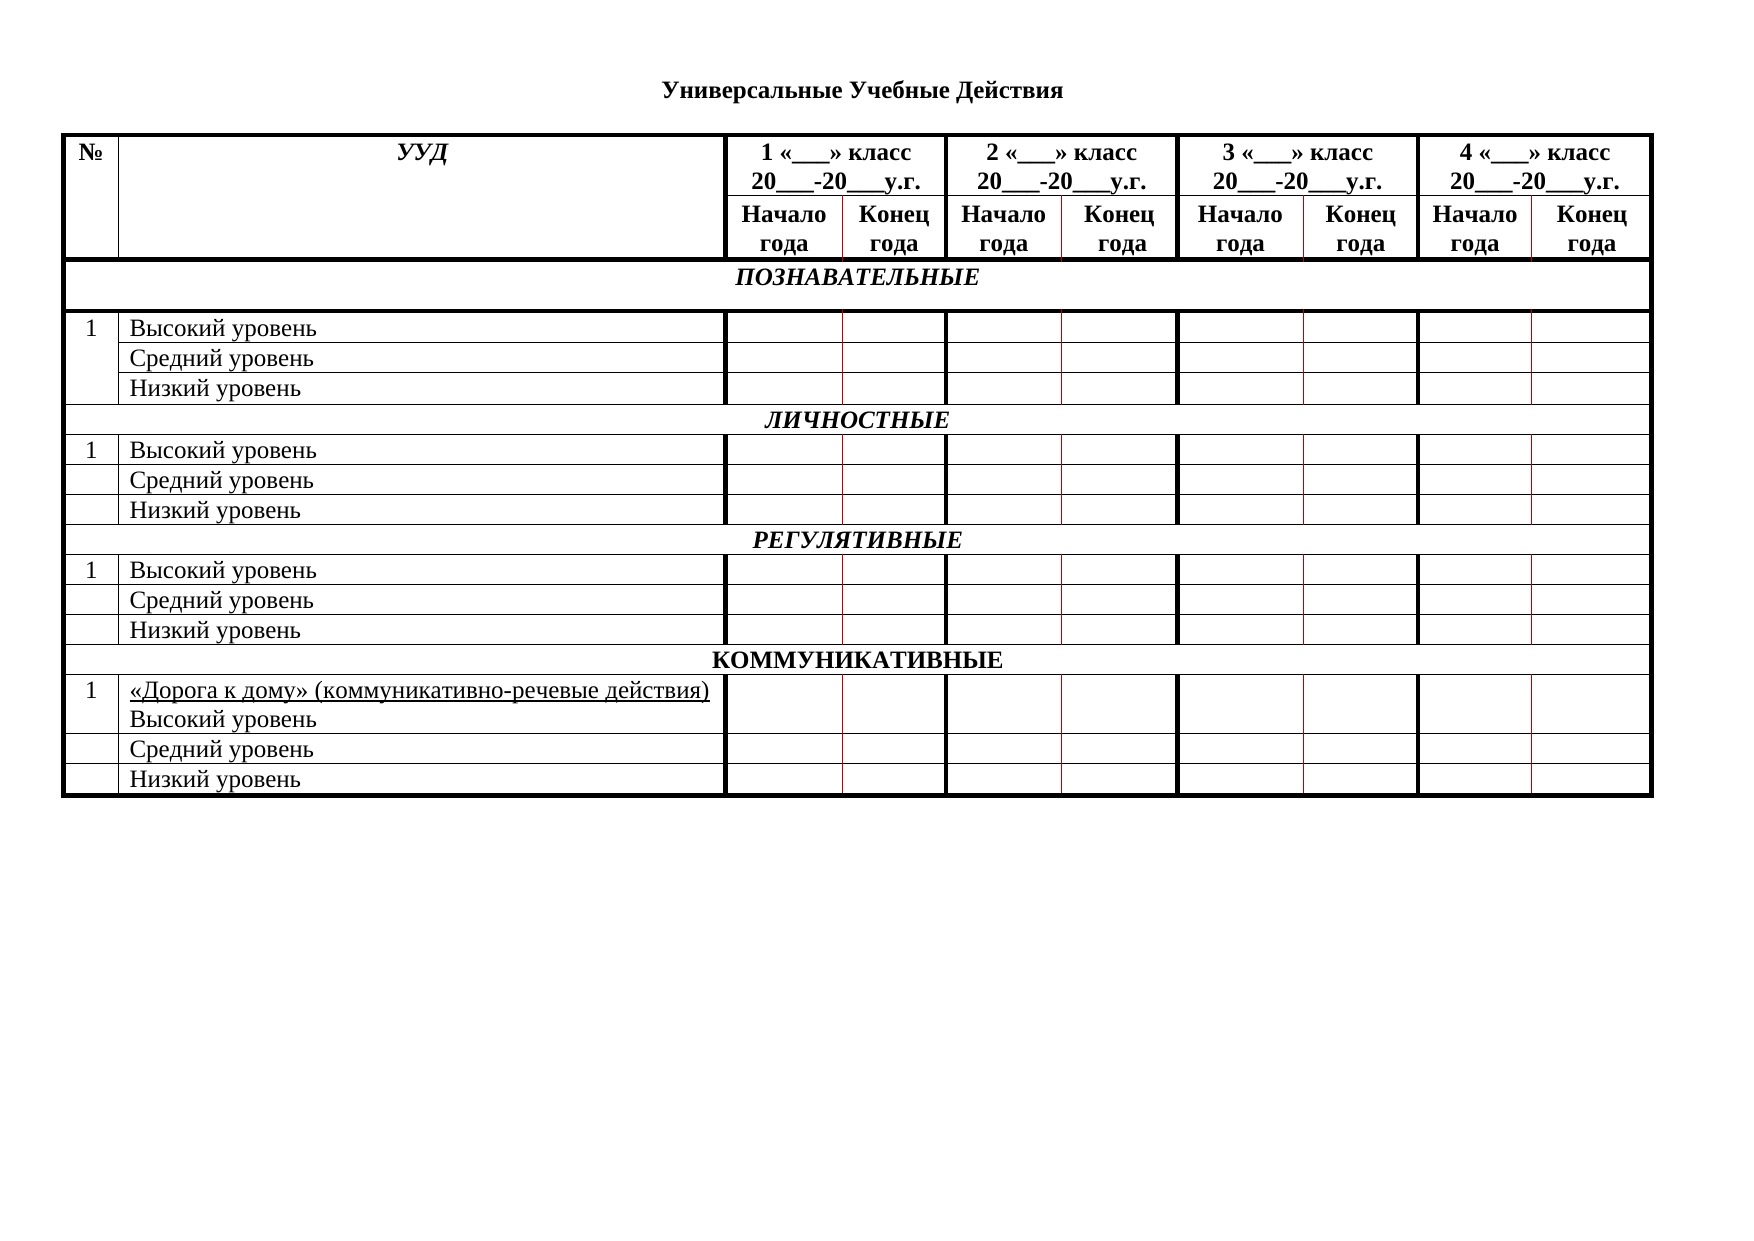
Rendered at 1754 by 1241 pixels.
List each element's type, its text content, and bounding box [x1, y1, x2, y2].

table_cell [1532, 435, 1649, 464]
table_cell [66, 734, 118, 763]
table_cell Средний уровень [119, 585, 723, 614]
table_header 2 «___» класс 20___-20___у.г. [948, 137, 1175, 195]
table_header № [66, 137, 118, 257]
table_cell [843, 495, 944, 524]
table_cell [1420, 585, 1531, 614]
table_cell [1062, 555, 1175, 584]
table_cell [1532, 373, 1649, 404]
table_cell Конец года [843, 196, 944, 257]
table_cell [728, 675, 842, 733]
table_cell ПОЗНАВАТЕЛЬНЫЕ [66, 262, 1649, 309]
table_cell [1180, 615, 1303, 644]
table_cell Средний уровень [119, 465, 723, 494]
table_cell [1420, 373, 1531, 404]
table_cell [1180, 435, 1303, 464]
table_cell [1420, 465, 1531, 494]
table_cell [1304, 313, 1416, 342]
table_cell [728, 585, 842, 614]
table_cell [1180, 675, 1303, 733]
table_cell [1062, 343, 1175, 372]
table_cell [728, 465, 842, 494]
table_cell [728, 313, 842, 342]
table_cell Конец года [1304, 196, 1416, 257]
table_cell [728, 734, 842, 763]
table_cell [66, 495, 118, 524]
table_cell [1532, 465, 1649, 494]
table_cell 1 [66, 435, 118, 464]
table_cell [1304, 734, 1416, 763]
table_cell [728, 615, 842, 644]
table_cell [1420, 495, 1531, 524]
table_cell [843, 435, 944, 464]
table_cell [1532, 495, 1649, 524]
table_cell Низкий уровень [119, 373, 723, 404]
table_cell [1420, 555, 1531, 584]
table_cell Высокий уровень [119, 435, 723, 464]
table_cell КОММУНИКАТИВНЫЕ [66, 645, 1649, 674]
table_cell [948, 734, 1061, 763]
table_cell [948, 615, 1061, 644]
table_header 1 «___» класс 20___-20___у.г. [728, 137, 944, 195]
table_cell Средний уровень [119, 734, 723, 763]
table_cell [843, 585, 944, 614]
table_cell [948, 585, 1061, 614]
table_cell [1180, 343, 1303, 372]
table_cell [1532, 313, 1649, 342]
table_cell Высокий уровень [119, 313, 723, 342]
table_cell [948, 764, 1061, 793]
table_cell [948, 465, 1061, 494]
table_cell [1304, 675, 1416, 733]
table_cell [1062, 313, 1175, 342]
table_cell [1062, 675, 1175, 733]
table_cell Начало года [948, 196, 1061, 257]
table_cell [1304, 764, 1416, 793]
table_cell [1304, 555, 1416, 584]
table_cell [1062, 373, 1175, 404]
table_cell [728, 555, 842, 584]
table_cell [728, 764, 842, 793]
table_cell [843, 764, 944, 793]
table_header 3 «___» класс 20___-20___у.г. [1180, 137, 1416, 195]
table_cell [1180, 465, 1303, 494]
table_cell [948, 435, 1061, 464]
table_cell Начало года [1420, 196, 1531, 257]
table_cell [1532, 615, 1649, 644]
table_cell [1420, 313, 1531, 342]
table_cell [1304, 343, 1416, 372]
text Универсальные Учебные Действия [45, 75, 1679, 104]
table_cell [948, 555, 1061, 584]
table_cell [66, 465, 118, 494]
table_cell Средний уровень [119, 343, 723, 372]
table_cell Начало года [1180, 196, 1303, 257]
table_cell [1420, 343, 1531, 372]
table_cell [843, 373, 944, 404]
table_cell Конец года [1532, 196, 1649, 257]
table_cell [1420, 615, 1531, 644]
table_header УУД [119, 137, 723, 257]
table_cell [1180, 373, 1303, 404]
table_cell Низкий уровень [119, 764, 723, 793]
table_cell [843, 313, 944, 342]
table_cell Высокий уровень [119, 555, 723, 584]
table_cell [948, 373, 1061, 404]
table_cell Конец года [1062, 196, 1175, 257]
table_cell Низкий уровень [119, 495, 723, 524]
table_cell [1420, 734, 1531, 763]
table_header 4 «___» класс 20___-20___у.г. [1420, 137, 1649, 195]
table_cell [1062, 764, 1175, 793]
table_cell [1062, 734, 1175, 763]
table_cell 1 [66, 555, 118, 584]
table_cell [66, 615, 118, 644]
table_cell [1062, 615, 1175, 644]
table_cell [66, 585, 118, 614]
table_cell [1304, 465, 1416, 494]
table_cell Низкий уровень [119, 615, 723, 644]
table_cell [1532, 675, 1649, 733]
table_cell [1532, 585, 1649, 614]
table_cell [1532, 734, 1649, 763]
table_cell «Дорога к дому» (коммуникативно-речевые действия) Высокий уровень [119, 675, 723, 733]
table_cell [843, 615, 944, 644]
table_cell [728, 373, 842, 404]
table_cell [843, 675, 944, 733]
table_cell [1532, 764, 1649, 793]
table_cell [1420, 675, 1531, 733]
table_cell [948, 313, 1061, 342]
table_cell [728, 495, 842, 524]
table_cell [1062, 435, 1175, 464]
table_cell [1532, 343, 1649, 372]
table_cell [1304, 585, 1416, 614]
table_cell [66, 764, 118, 793]
table_cell [1062, 585, 1175, 614]
table_cell [1420, 764, 1531, 793]
table_cell [948, 495, 1061, 524]
table_cell [1062, 495, 1175, 524]
table_cell 1 [66, 675, 118, 733]
table_cell [1420, 435, 1531, 464]
table_cell [1062, 465, 1175, 494]
table_cell РЕГУЛЯТИВНЫЕ [66, 525, 1649, 554]
table_cell [948, 675, 1061, 733]
table_cell [1180, 495, 1303, 524]
table_cell ЛИЧНОСТНЫЕ [66, 405, 1649, 434]
table_cell [1180, 555, 1303, 584]
table_cell [843, 343, 944, 372]
table_cell Начало года [728, 196, 842, 257]
table_cell [1304, 495, 1416, 524]
table_cell [728, 343, 842, 372]
table_cell [843, 734, 944, 763]
table_cell [843, 555, 944, 584]
table_cell [1532, 555, 1649, 584]
table_cell [1180, 764, 1303, 793]
table_cell [1180, 585, 1303, 614]
table_cell [843, 465, 944, 494]
table_cell [1304, 615, 1416, 644]
table_cell [1180, 734, 1303, 763]
table_cell [1304, 373, 1416, 404]
table_cell [948, 343, 1061, 372]
table_cell [1180, 313, 1303, 342]
table_cell [1304, 435, 1416, 464]
table_cell [728, 435, 842, 464]
table_cell 1 [66, 313, 118, 404]
